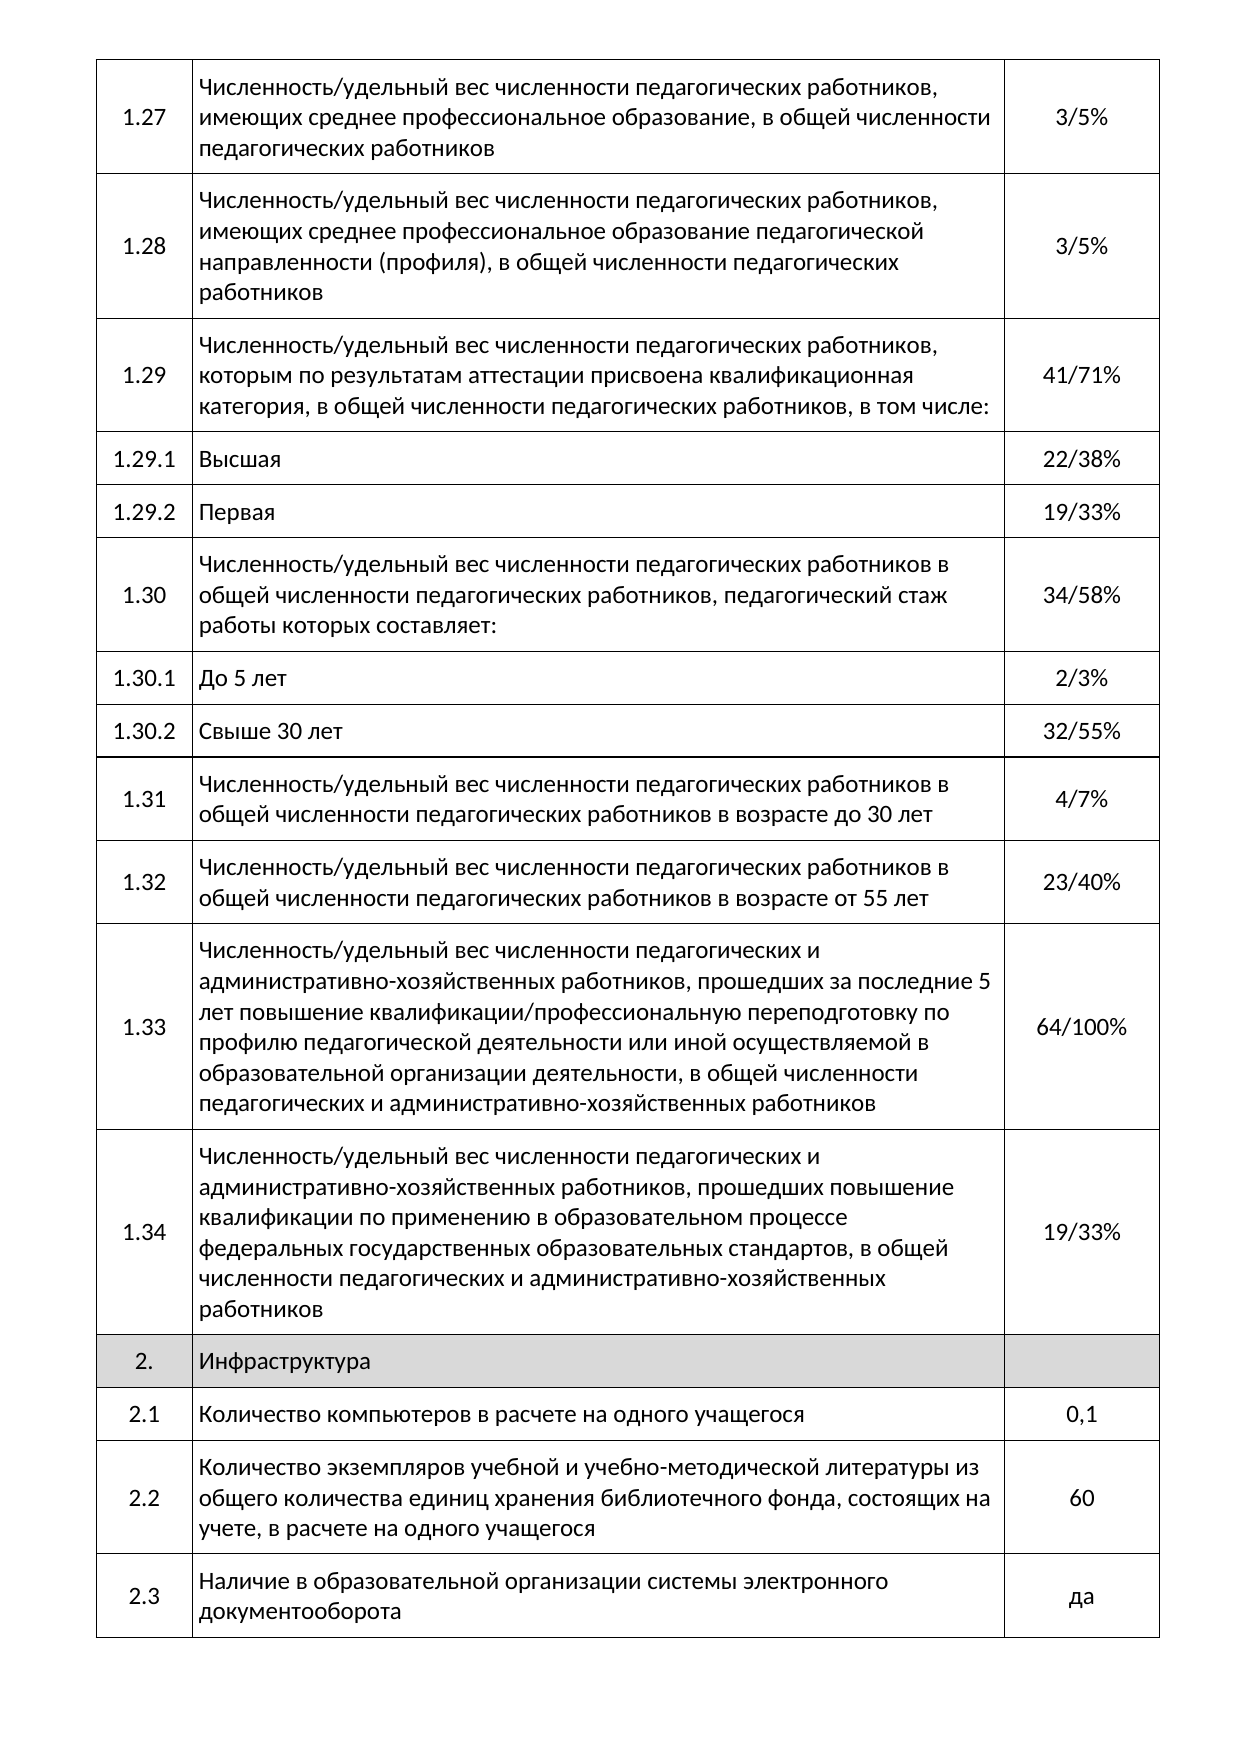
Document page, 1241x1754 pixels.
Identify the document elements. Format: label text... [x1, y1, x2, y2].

table_cell 4/7% [1005, 758, 1159, 840]
table_cell 1.33 [97, 924, 192, 1128]
table_cell 23/40% [1005, 841, 1159, 923]
table_cell Свыше 30 лет [193, 705, 1004, 756]
table_cell 3/5% [1005, 174, 1159, 317]
table_cell Численность/удельный вес численности педагогических работников в общей численности педагогических работников, педагогический стаж работы которых составляет: [193, 538, 1004, 651]
table_cell Количество компьютеров в расчете на одного учащегося [193, 1388, 1004, 1439]
table_cell 19/33% [1005, 1130, 1159, 1334]
table_cell 1.30.2 [97, 705, 192, 756]
table_cell 34/58% [1005, 538, 1159, 651]
table_cell 1.29 [97, 319, 192, 431]
table_cell 2.3 [97, 1554, 192, 1637]
table_cell 64/100% [1005, 924, 1159, 1128]
table_cell Численность/удельный вес численности педагогических и административно-хозяйственных работников, прошедших повышение квалификации по применению в образовательном процессе федеральных государственных образовательных стандартов, в общей численности педагогических и административно-хозяйственных работников [193, 1130, 1004, 1334]
table_cell 2.2 [97, 1441, 192, 1553]
table_cell Численность/удельный вес численности педагогических и административно-хозяйственных работников, прошедших за последние 5 лет повышение квалификации/профессиональную переподготовку по профилю педагогической деятельности или иной осуществляемой в образовательной организации деятельности, в общей численности педагогических и административно-хозяйственных работников [193, 924, 1004, 1128]
table_cell 1.30.1 [97, 652, 192, 703]
table_cell 1.34 [97, 1130, 192, 1334]
table_cell 19/33% [1005, 485, 1159, 537]
table_cell 1.27 [97, 60, 192, 173]
table_cell 2/3% [1005, 652, 1159, 703]
table_cell Первая [193, 485, 1004, 537]
table_cell 2.1 [97, 1388, 192, 1439]
table_cell 0,1 [1005, 1388, 1159, 1439]
table_cell 32/55% [1005, 705, 1159, 756]
table_cell 22/38% [1005, 432, 1159, 484]
table_cell 60 [1005, 1441, 1159, 1553]
table_cell Численность/удельный вес численности педагогических работников в общей численности педагогических работников в возрасте от 55 лет [193, 841, 1004, 923]
table_cell 2. [97, 1335, 192, 1387]
table_cell 1.32 [97, 841, 192, 923]
table_cell Наличие в образовательной организации системы электронного документооборота [193, 1554, 1004, 1637]
table_cell Количество экземпляров учебной и учебно-методической литературы из общего количества единиц хранения библиотечного фонда, состоящих на учете, в расчете на одного учащегося [193, 1441, 1004, 1553]
table_cell Численность/удельный вес численности педагогических работников, которым по результатам аттестации присвоена квалификационная категория, в общей численности педагогических работников, в том числе: [193, 319, 1004, 431]
table_cell [1005, 1335, 1159, 1387]
table_cell Численность/удельный вес численности педагогических работников, имеющих среднее профессиональное образование педагогической направленности (профиля), в общей численности педагогических работников [193, 174, 1004, 317]
table_cell 3/5% [1005, 60, 1159, 173]
table_cell 1.30 [97, 538, 192, 651]
table_cell 1.29.2 [97, 485, 192, 537]
table_cell Численность/удельный вес численности педагогических работников, имеющих среднее профессиональное образование, в общей численности педагогических работников [193, 60, 1004, 173]
table_cell 1.31 [97, 758, 192, 840]
table_cell До 5 лет [193, 652, 1004, 703]
table_cell 41/71% [1005, 319, 1159, 431]
table_cell Численность/удельный вес численности педагогических работников в общей численности педагогических работников в возрасте до 30 лет [193, 758, 1004, 840]
table_cell Высшая [193, 432, 1004, 484]
table_cell да [1005, 1554, 1159, 1637]
table_cell 1.28 [97, 174, 192, 317]
table_cell Инфраструктура [193, 1335, 1004, 1387]
table_cell 1.29.1 [97, 432, 192, 484]
